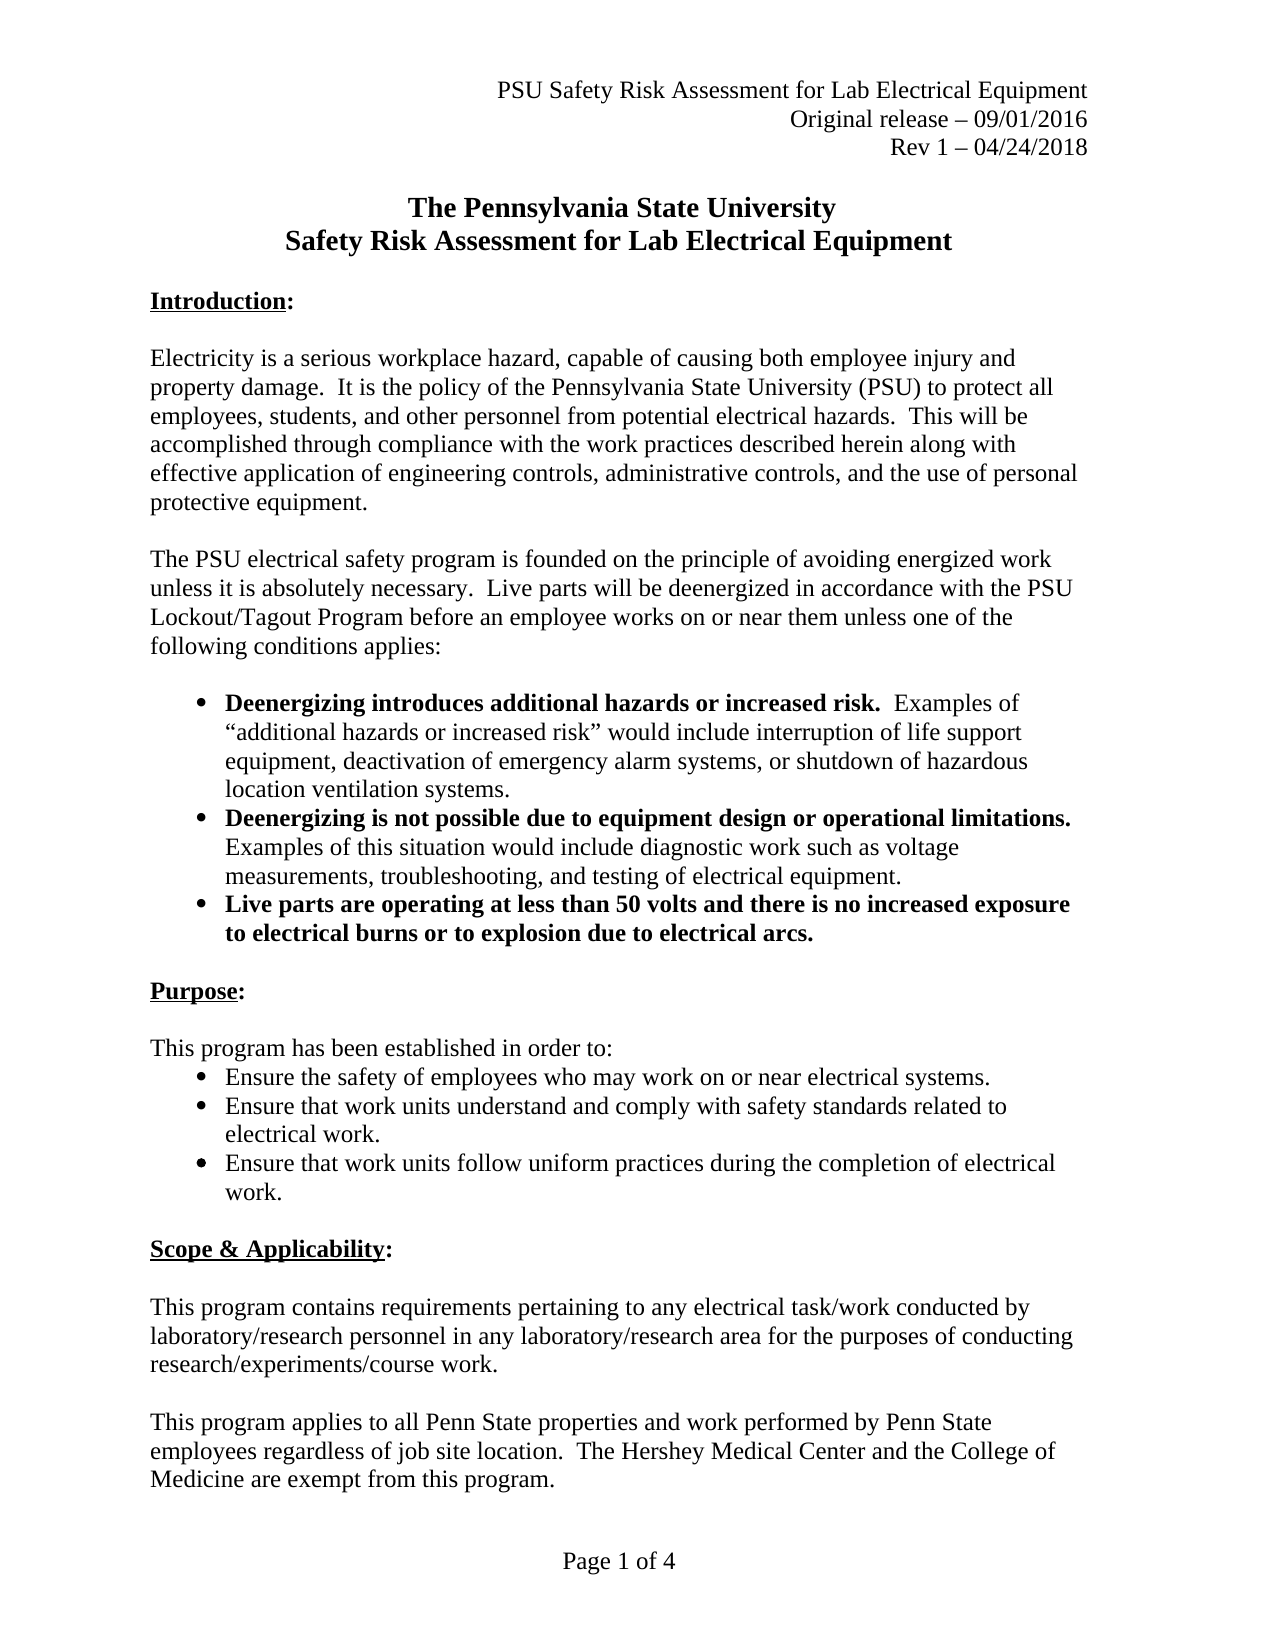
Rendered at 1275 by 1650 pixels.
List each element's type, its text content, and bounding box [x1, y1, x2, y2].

list Ensure the safety of employees who may work on or near electrical systems. [197, 1062, 1087, 1091]
text Safety Risk Assessment for Lab Electrical Equipment [150, 223, 1087, 257]
list Live parts are operating at less than 50 volts and there is no increased exposure to electrical burns or to explosion due to electrical arcs. [197, 889, 1087, 947]
text Electricity is a serious workplace hazard, capable of causing both employee injury and property damage. It is the policy of the Pennsylvania State University (PSU) to protect all employees, students, and other personnel from potential electrical hazards. This will be accomplished through compliance with the work practices described herein along with effective application of engineering controls, administrative controls, and the use of personal protective equipment. [150, 343, 1087, 516]
list Ensure that work units understand and comply with safety standards related to electrical work. [197, 1091, 1087, 1148]
list Deenergizing is not possible due to equipment design or operational limitations. Examples of this situation would include diagnostic work such as voltage measurements, troubleshooting, and testing of electrical equipment. [197, 803, 1087, 889]
text The PSU electrical safety program is founded on the principle of avoiding energized work unless it is absolutely necessary. Live parts will be deenergized in accordance with the PSU Lockout/Tagout Program before an employee works on or near them unless one of the following conditions applies: [150, 544, 1087, 659]
list Ensure that work units follow uniform practices during the completion of electrical work. [197, 1148, 1087, 1206]
text This program applies to all Penn State properties and work performed by Penn State employees regardless of job site location. The Hershey Medical Center and the College of Medicine are exempt from this program. [150, 1407, 1087, 1493]
text Purpose: [150, 976, 1087, 1004]
list Deenergizing introduces additional hazards or increased risk. Examples of “additional hazards or increased risk” would include interruption of life support equipment, deactivation of emergency alarm systems, or shutdown of hazardous location ventilation systems. [197, 688, 1087, 803]
text The Pennsylvania State University [150, 190, 1087, 223]
text Introduction: [150, 286, 1087, 314]
text This program contains requirements pertaining to any electrical task/work conducted by laboratory/research personnel in any laboratory/research area for the purposes of conducting research/experiments/course work. [150, 1292, 1087, 1378]
text Scope & Applicability: [150, 1234, 1087, 1263]
text This program has been established in order to: [150, 1033, 1087, 1062]
